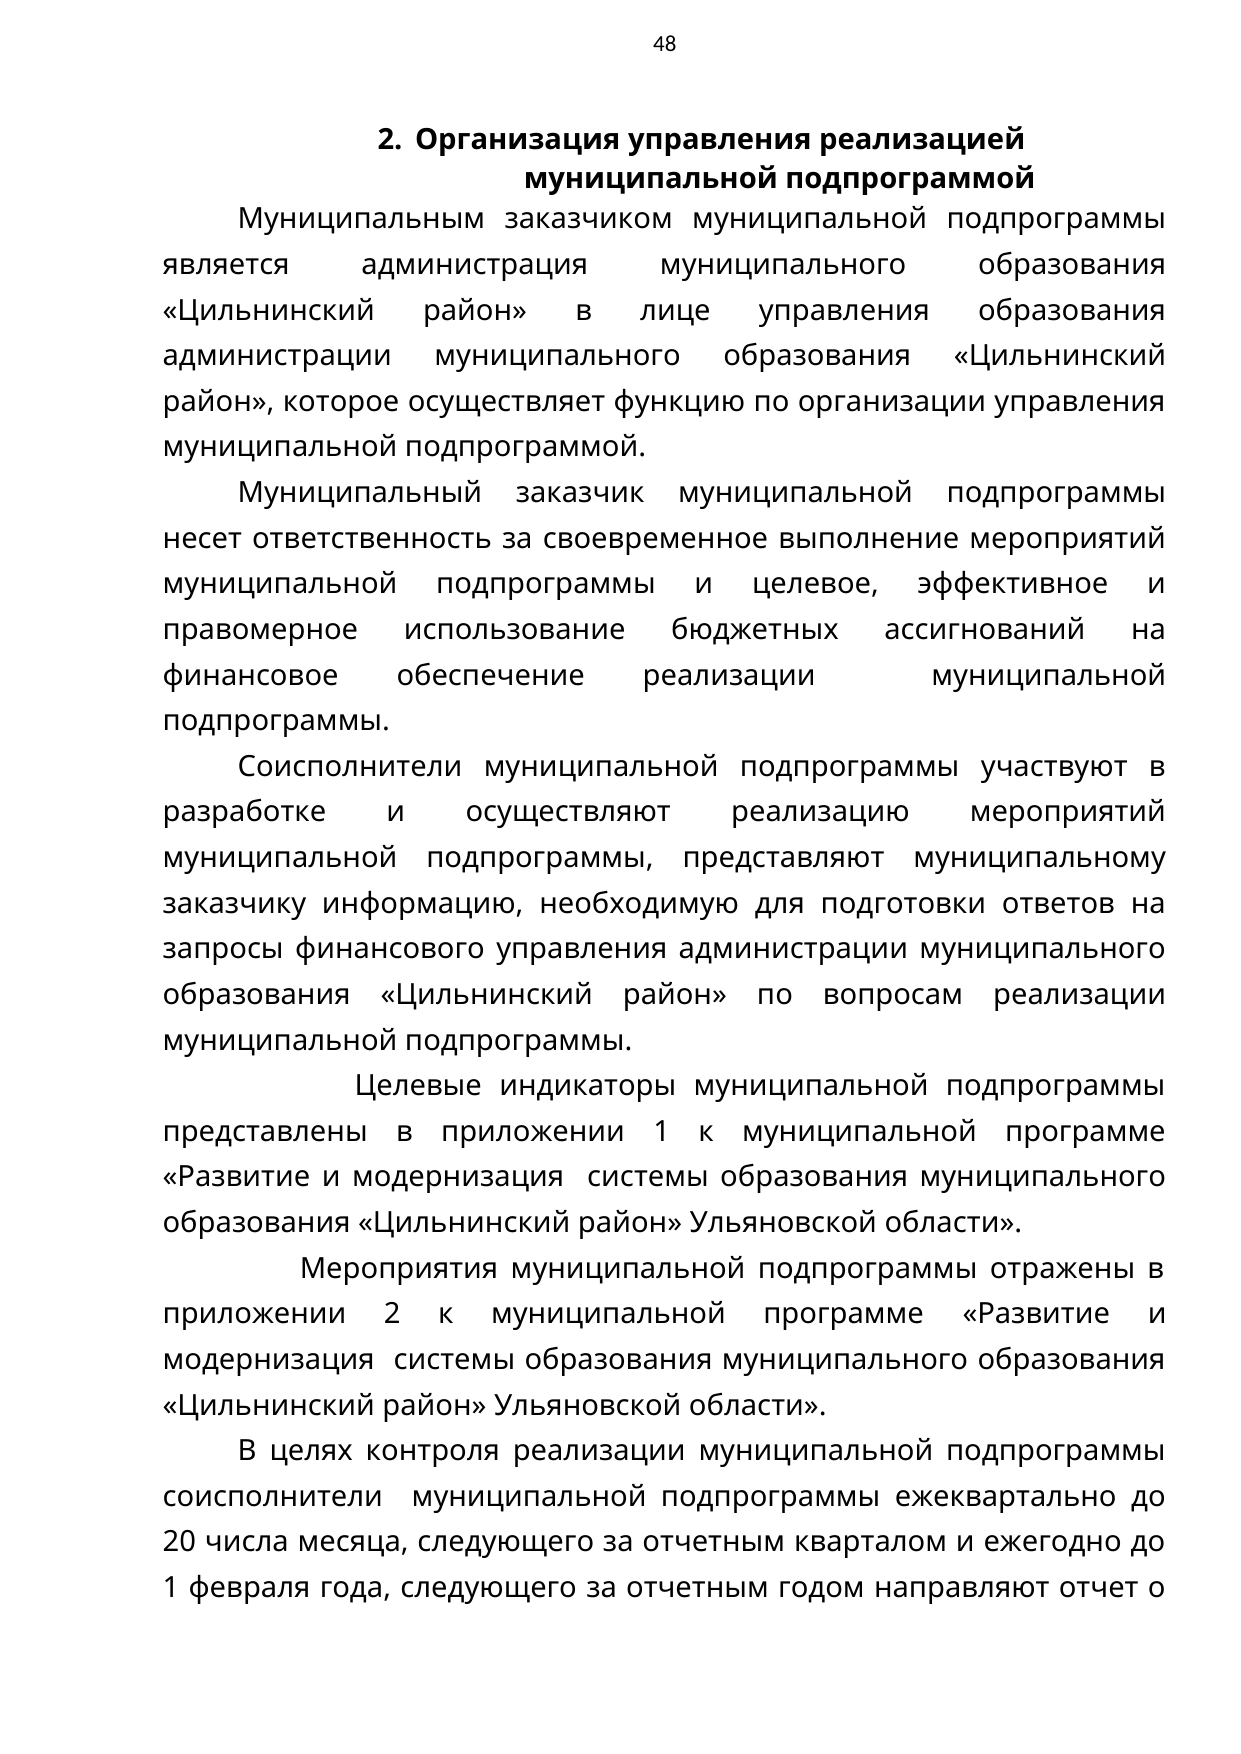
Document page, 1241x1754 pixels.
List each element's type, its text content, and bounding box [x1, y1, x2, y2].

text Мероприятия муниципальной подпрограммы отражены в приложении 2 к муниципальной программе «Развитие и модернизация системы образования муниципального образования «Цильнинский район» Ульяновской области». [162, 1247, 1166, 1423]
list муниципальной подпрограммой [274, 158, 1166, 197]
text Целевые индикаторы муниципальной подпрограммы представлены в приложении 1 к муниципальной программе «Развитие и модернизация системы образования муниципального образования «Цильнинский район» Ульяновской области». [162, 1064, 1166, 1241]
text Соисполнители муниципальной подпрограммы участвуют в разработке и осуществляют реализацию мероприятий муниципальной подпрограммы, представляют муниципальному заказчику информацию, необходимую для подготовки ответов на запросы финансового управления администрации муниципального образования «Цильнинский район» по вопросам реализации муниципальной подпрограммы. [162, 745, 1166, 1058]
text Муниципальным заказчиком муниципальной подпрограммы является администрация муниципального образования «Цильнинский район» в лице управления образования администрации муниципального образования «Цильнинский район», которое осуществляет функцию по организации управления муниципальной подпрограммой. [162, 197, 1166, 465]
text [162, 1429, 1166, 1606]
text Муниципальный заказчик муниципальной подпрограммы несет ответственность за своевременное выполнение мероприятий муниципальной подпрограммы и целевое, эффективное и правомерное использование бюджетных ассигнований на финансовое обеспечение реализации муниципальной подпрограммы. [162, 471, 1166, 739]
list Организация управления реализацией [236, 118, 1166, 158]
